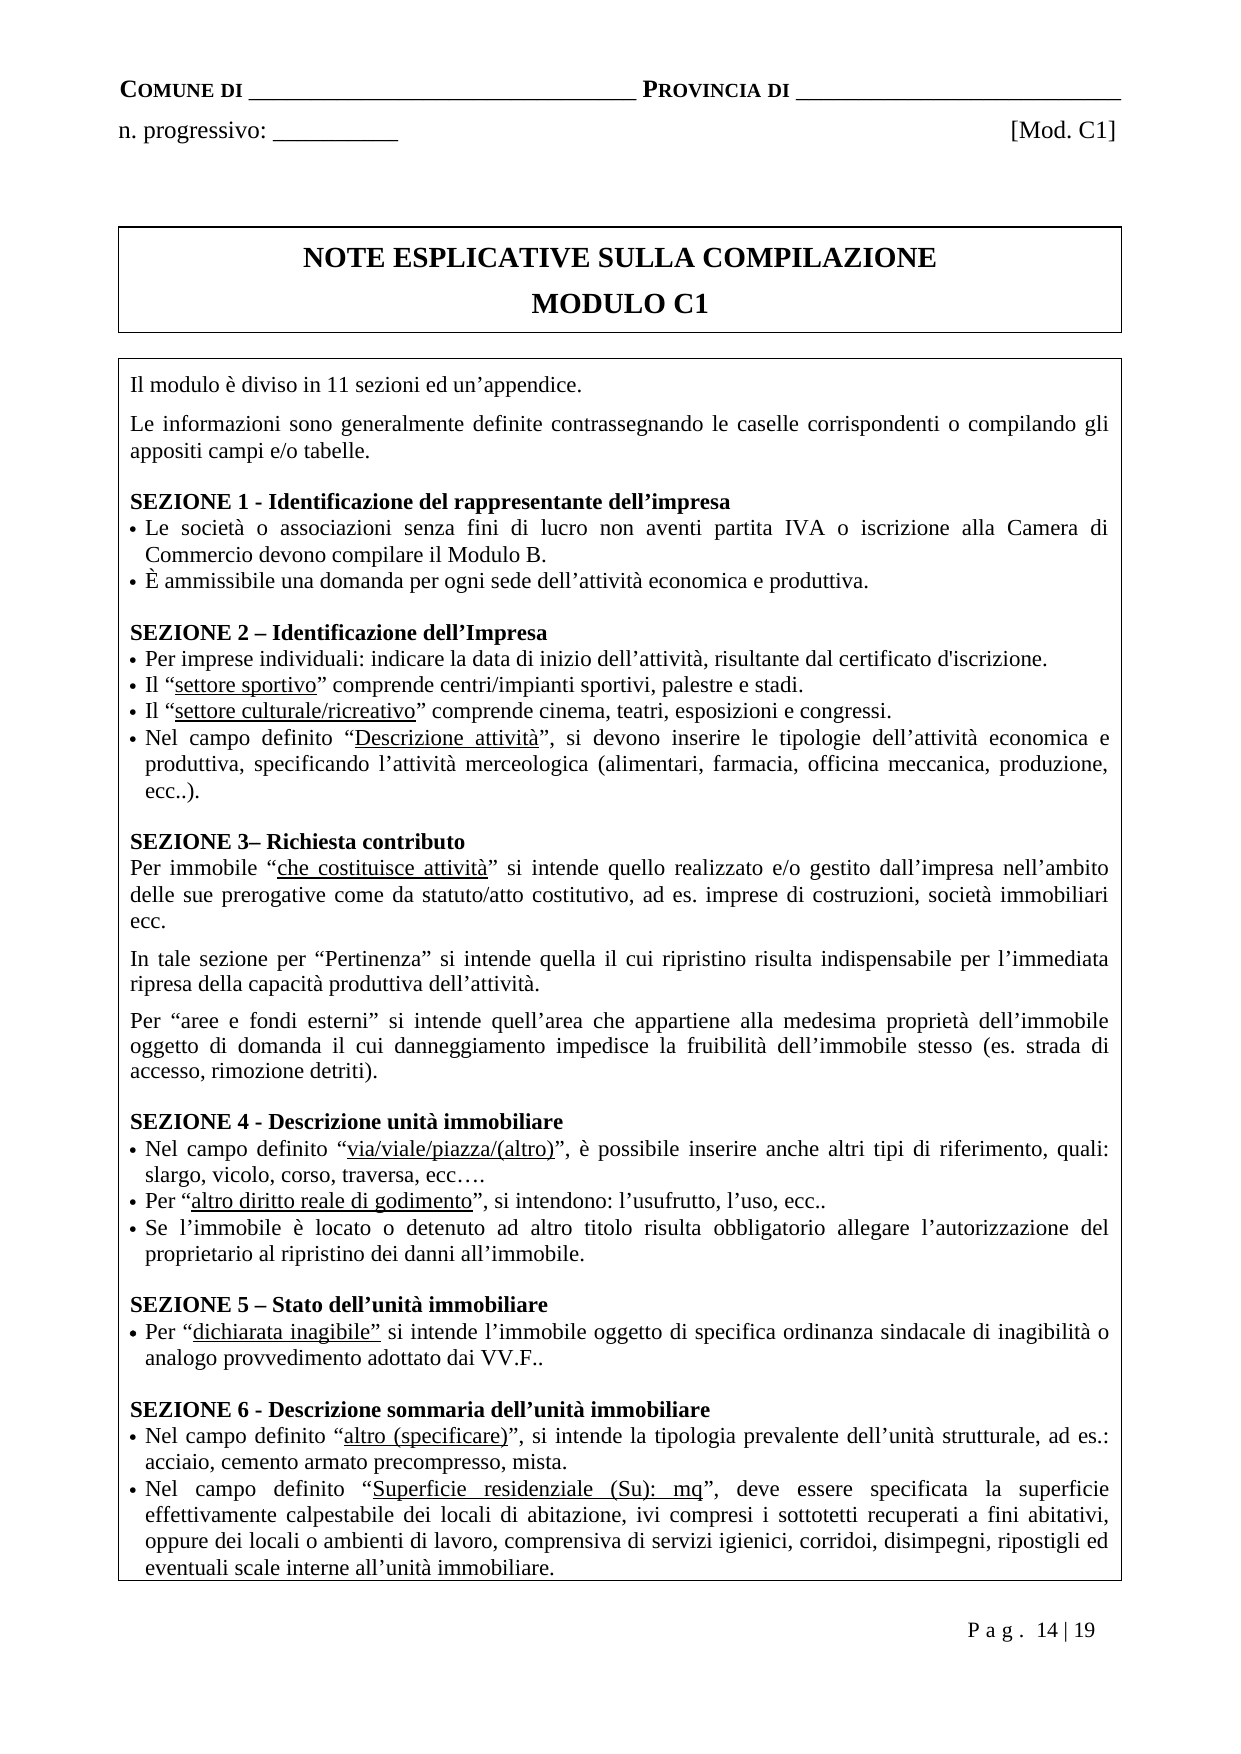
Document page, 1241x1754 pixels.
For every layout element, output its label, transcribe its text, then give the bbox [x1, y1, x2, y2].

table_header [119, 359, 1121, 1580]
table_header NOTE ESPLICATIVE SULLA COMPILAZIONE MODULO C1 [119, 228, 1121, 332]
